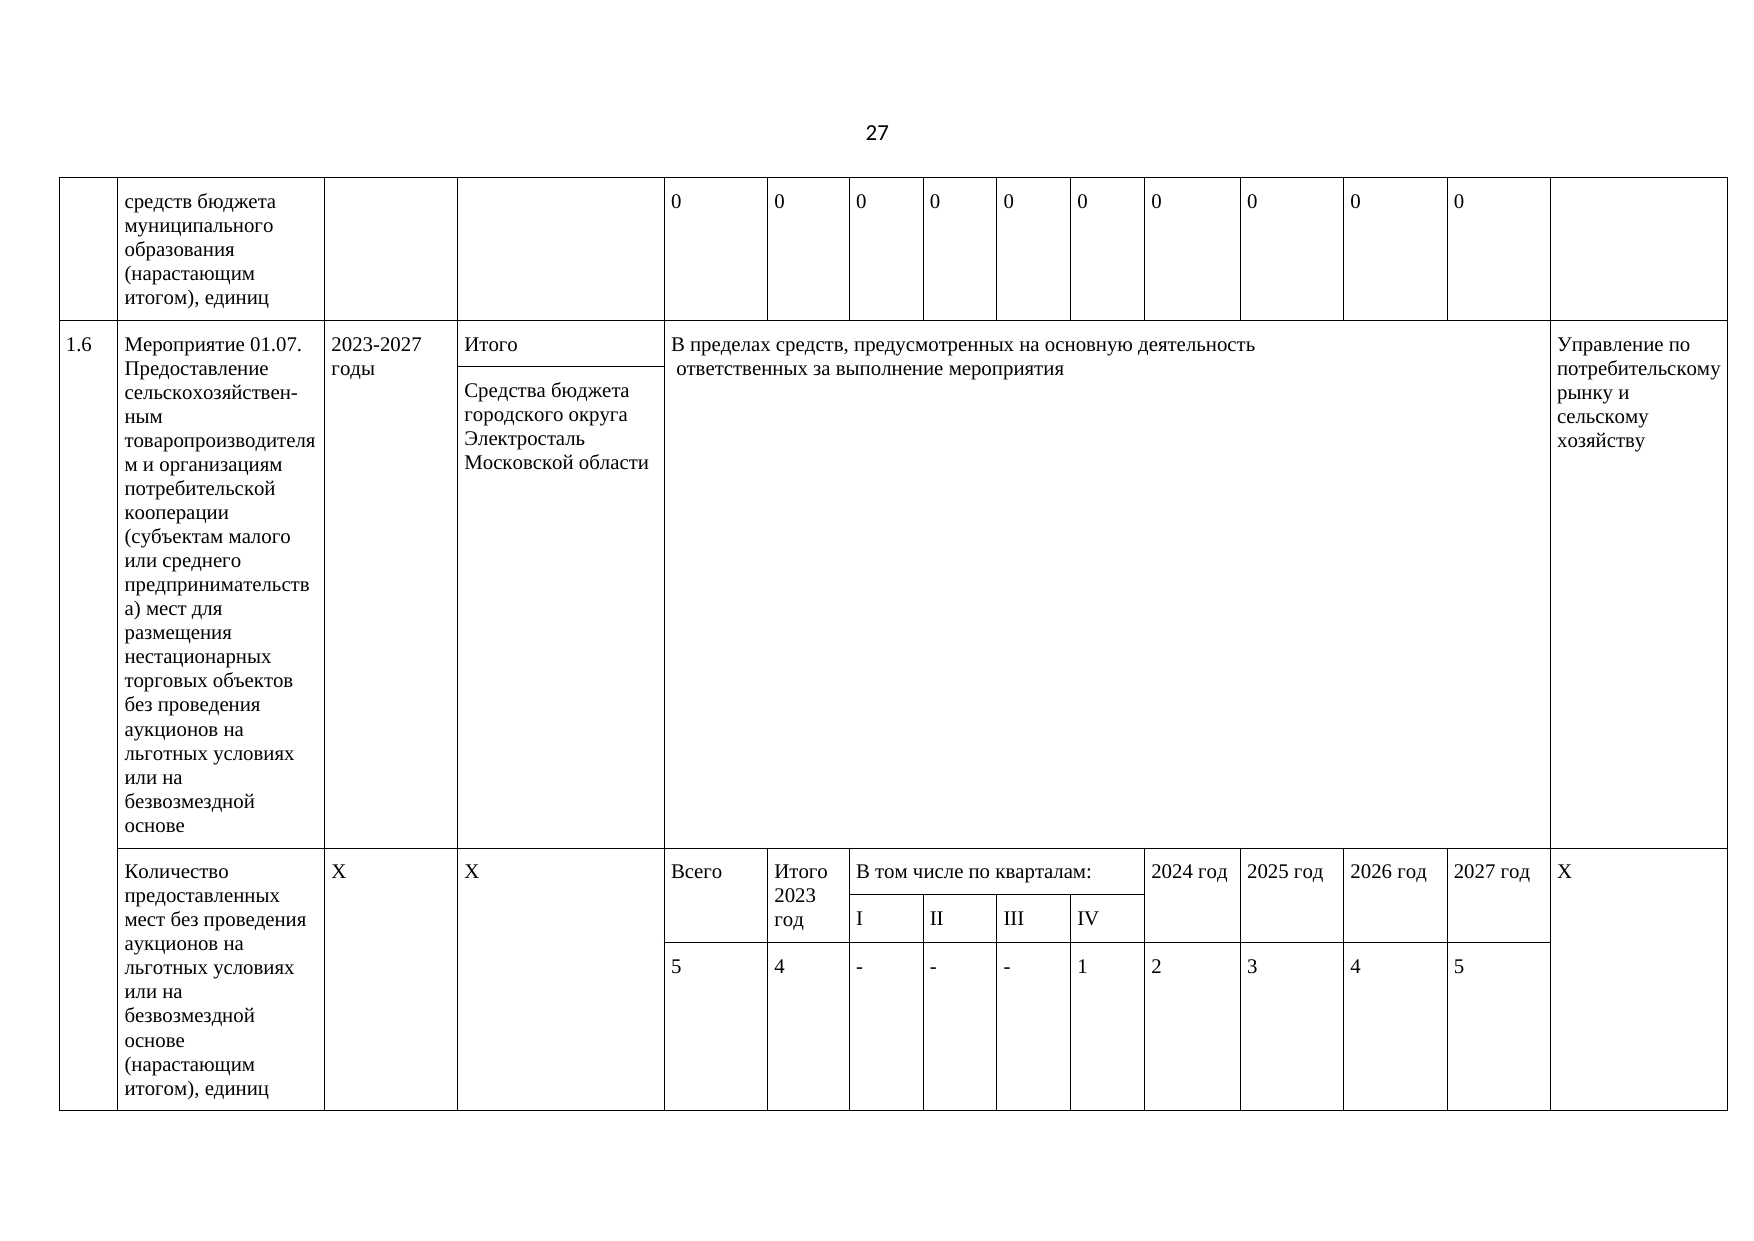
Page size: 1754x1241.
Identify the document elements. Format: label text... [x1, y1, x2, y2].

table_cell 1.6 [60, 321, 117, 1110]
table_cell 2027 год [1448, 849, 1550, 942]
table_cell - [850, 943, 923, 1110]
table_cell 4 [768, 943, 849, 1110]
table_cell 2026 год [1344, 849, 1447, 942]
table_cell Количество предоставленных мест без проведения аукционов на льготных условиях или на безвозмездной основе (нарастающим итогом), единиц [118, 849, 324, 1110]
table_cell Управление по потребительскому рынку и сельскому хозяйству [1551, 321, 1727, 847]
table_cell I [850, 895, 923, 942]
table_cell II [924, 895, 996, 942]
table_cell 0 [768, 178, 849, 320]
table_cell Итого 2023 год [768, 849, 849, 942]
table_cell 0 [1145, 178, 1240, 320]
table_cell Итого [458, 321, 664, 366]
table_cell 0 [1241, 178, 1343, 320]
table_cell 5 [1448, 943, 1550, 1110]
table_cell Мероприятие 01.07. Предоставление сельскохозяйствен-ным товаропроизводителям и организациям потребительской кооперации (субъектам малого или среднего предпринимательства) мест для размещения нестационарных торговых объектов без проведения аукционов на льготных условиях или на безвозмездной основе [118, 321, 324, 847]
table_cell Средства бюджета городского округа Электросталь Московской области [458, 367, 664, 847]
table_cell 0 [1344, 178, 1447, 320]
table_cell 4 [1344, 943, 1447, 1110]
table_cell 0 [850, 178, 923, 320]
table_cell В том числе по кварталам: [850, 849, 1144, 894]
table_cell 0 [1071, 178, 1144, 320]
table_cell 2 [1145, 943, 1240, 1110]
table_cell 3 [1241, 943, 1343, 1110]
table_cell X [1551, 849, 1727, 1110]
table_cell 0 [997, 178, 1070, 320]
table_cell 0 [1448, 178, 1550, 320]
table_cell X [458, 849, 664, 1110]
table_cell X [325, 849, 457, 1110]
table_cell 1 [1071, 943, 1144, 1110]
table_cell 2023-2027 годы [325, 321, 457, 847]
table_cell 0 [924, 178, 996, 320]
table_cell - [997, 943, 1070, 1110]
table_cell 2025 год [1241, 849, 1343, 942]
table_cell 2024 год [1145, 849, 1240, 942]
table_cell - [924, 943, 996, 1110]
table_cell III [997, 895, 1070, 942]
table_cell В пределах средств, предусмотренных на основную деятельность ответственных за выполнение мероприятия [665, 321, 1550, 847]
table_cell Всего [665, 849, 767, 942]
table_cell IV [1071, 895, 1144, 942]
table_cell 0 [665, 178, 767, 320]
table_cell 5 [665, 943, 767, 1110]
